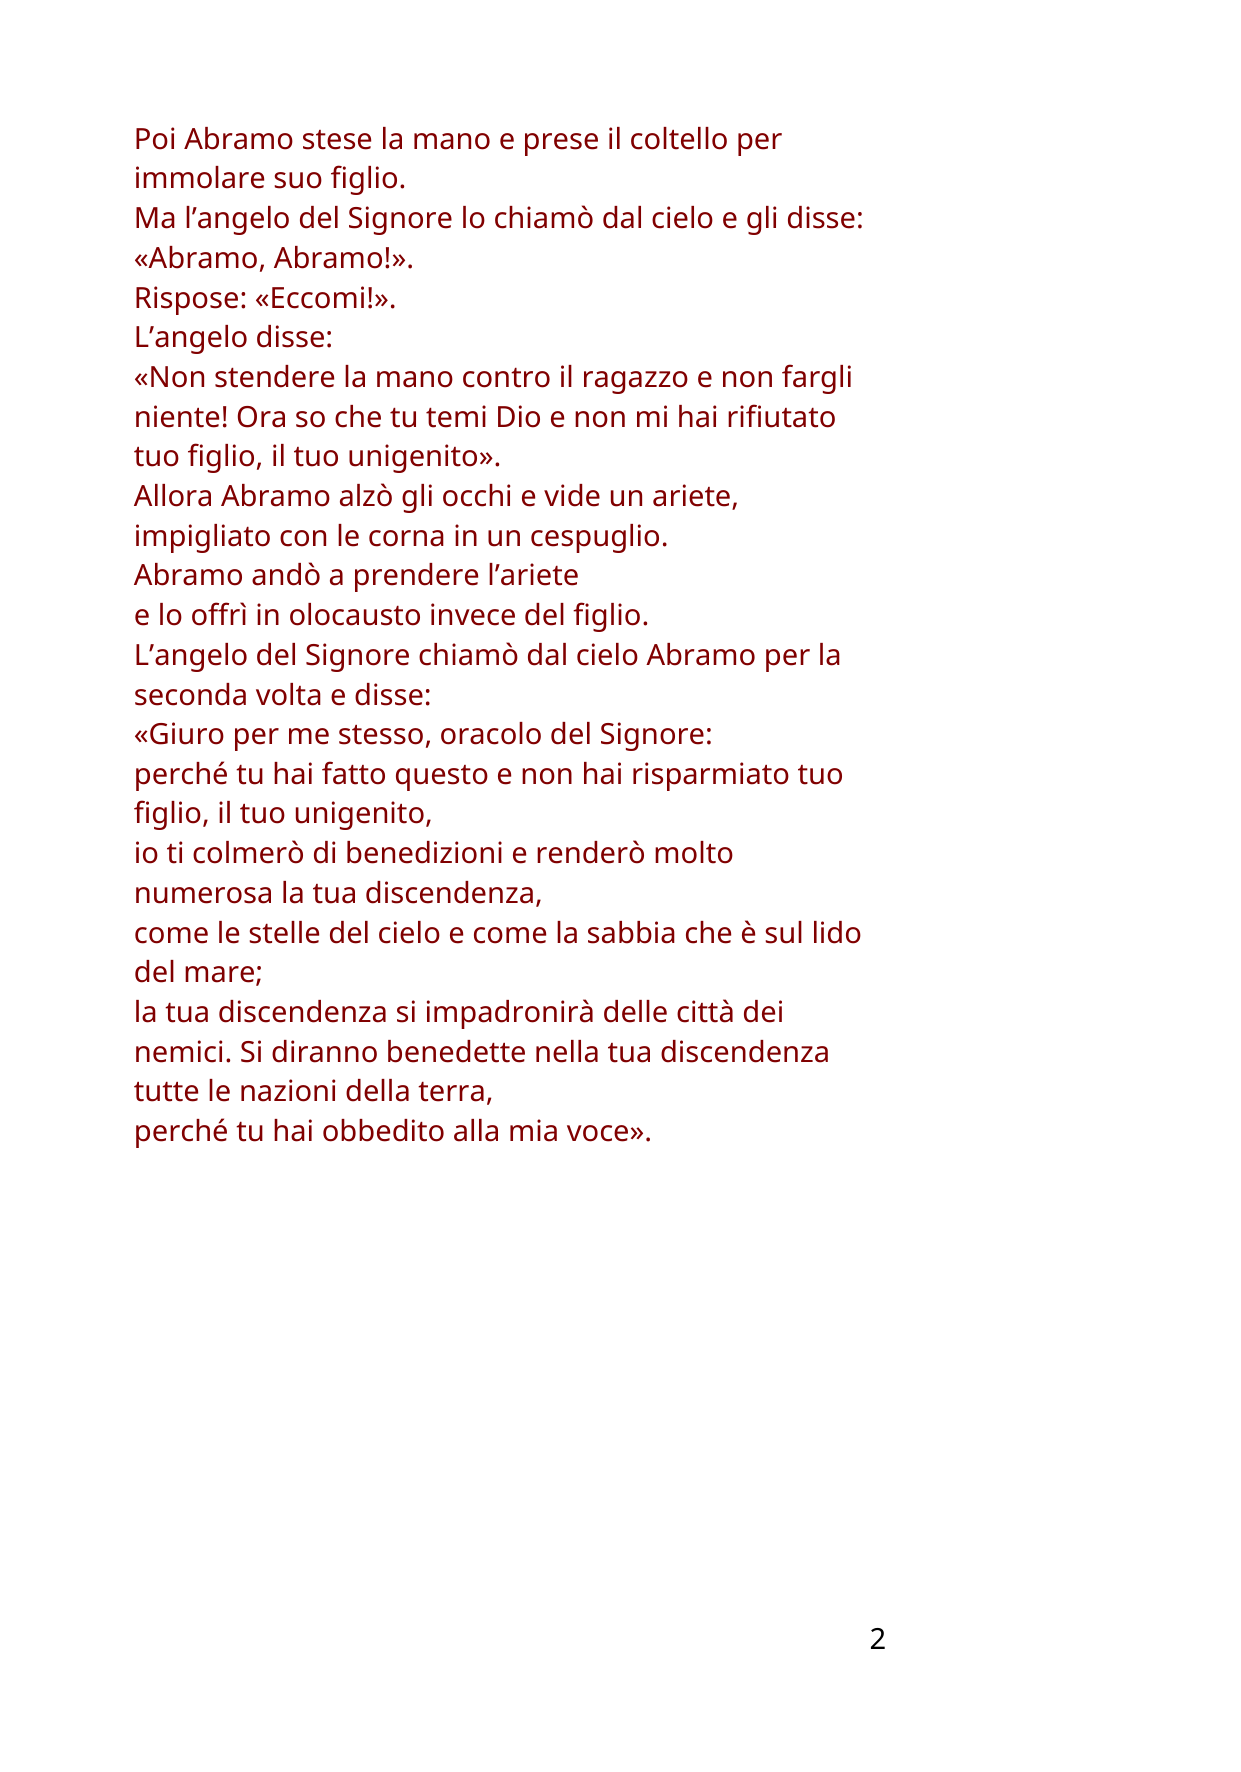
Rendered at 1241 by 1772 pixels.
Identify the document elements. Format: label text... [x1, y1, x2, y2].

text Ma l’angelo del Signore lo chiamò dal cielo e gli disse: «Abramo, Abramo!». [134, 197, 870, 277]
text come le stelle del cielo e come la sabbia che è sul lido del mare; [134, 912, 870, 991]
text Poi Abramo stese la mano e prese il coltello per immolare suo figlio. [134, 118, 870, 197]
text e lo offrì in olocausto invece del figlio. L’angelo del Signore chiamò dal cielo Abramo per la seconda volta e disse: [134, 594, 870, 713]
text impigliato con le corna in un cespuglio. [134, 515, 870, 555]
text perché tu hai obbedito alla mia voce». [134, 1110, 870, 1229]
text «Non stendere la mano contro il ragazzo e non fargli niente! Ora so che tu temi Dio e non mi hai rifiutato tuo figlio, il tuo unigenito». Allora Abramo alzò gli occhi e vide un ariete, [134, 356, 870, 515]
text Rispose: «Eccomi!». [134, 277, 870, 317]
text «Giuro per me stesso, oracolo del Signore: [134, 713, 870, 753]
text la tua discendenza si impadronirà delle città dei nemici. Si diranno benedette nella tua discendenza tutte le nazioni della terra, [134, 991, 870, 1110]
text L’angelo disse: [134, 317, 870, 356]
text perché tu hai fatto questo e non hai risparmiato tuo figlio, il tuo unigenito, [134, 753, 870, 832]
text io ti colmerò di benedizioni e renderò molto numerosa la tua discendenza, [134, 832, 870, 912]
text Abramo andò a prendere l’ariete [134, 555, 870, 594]
